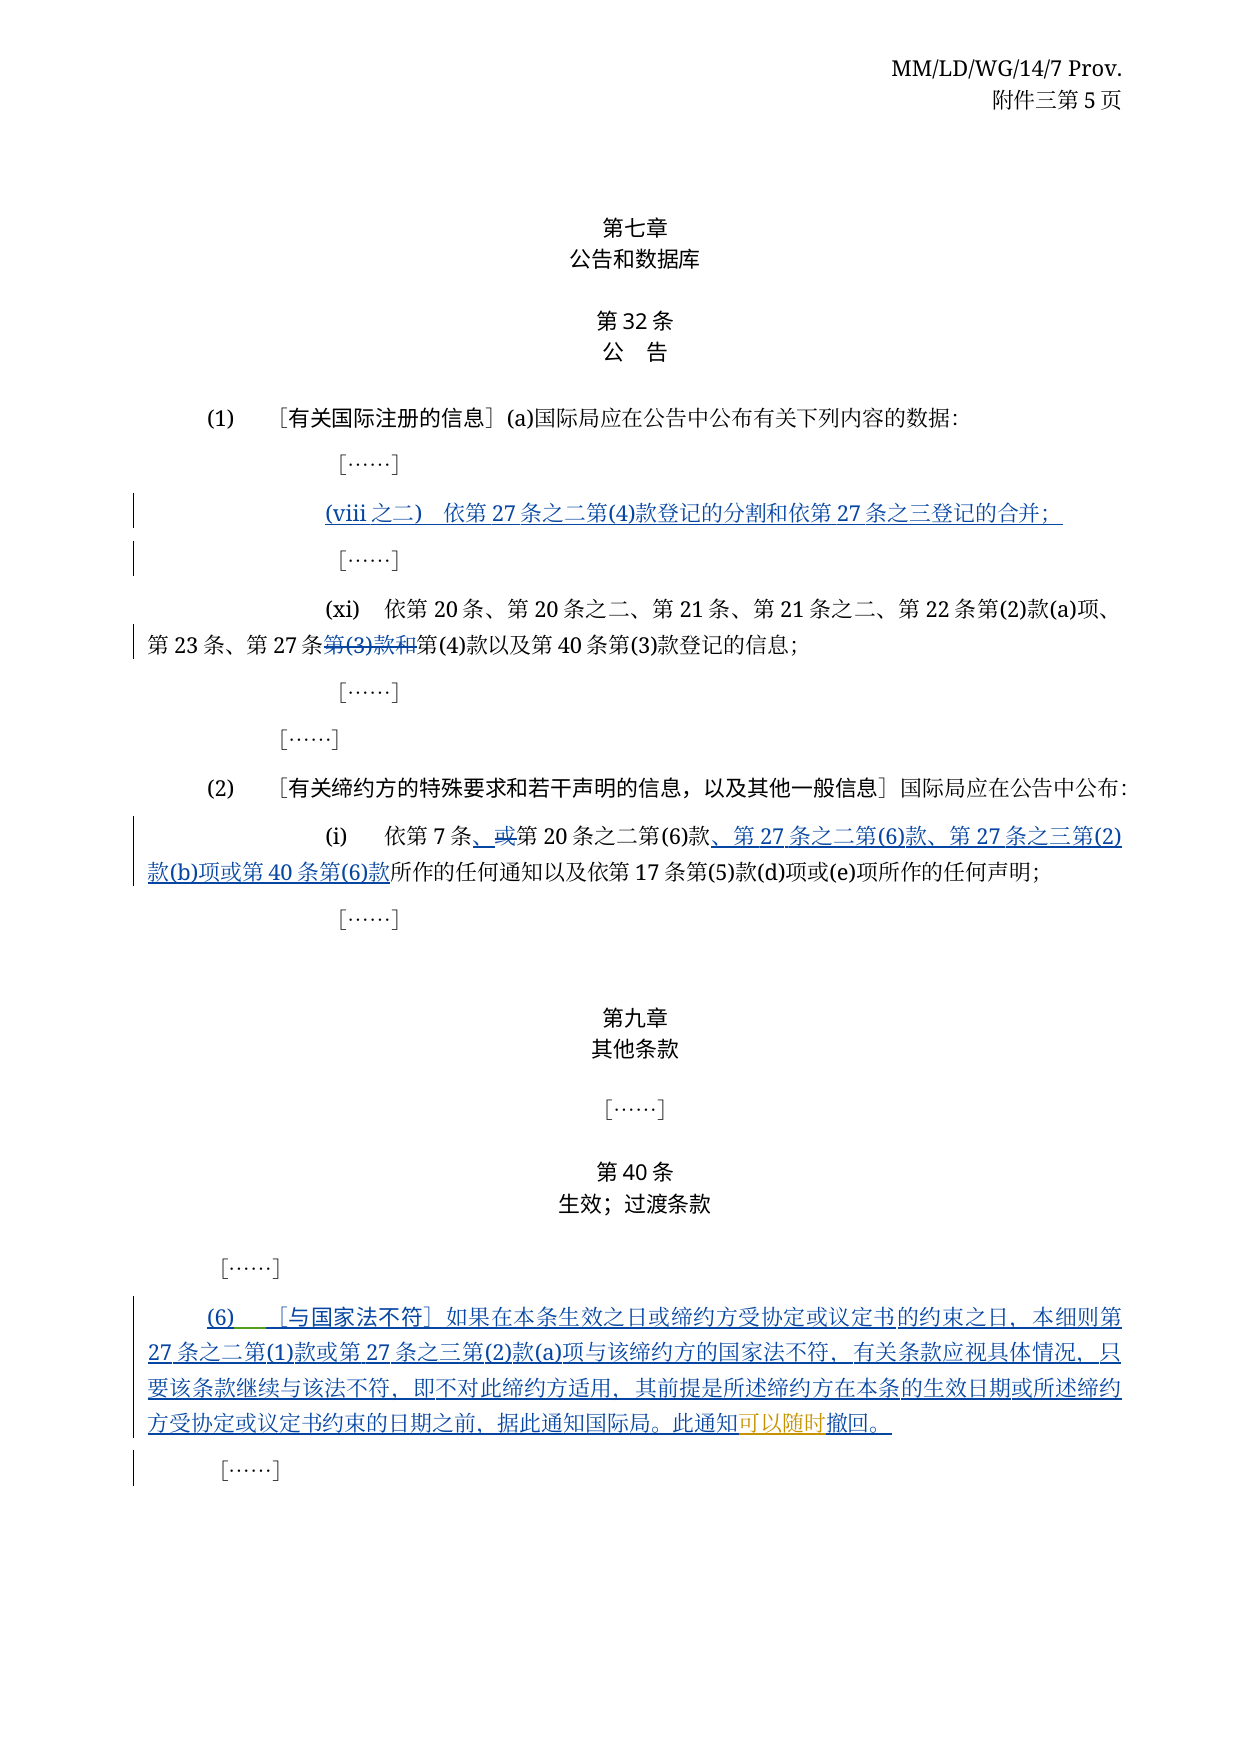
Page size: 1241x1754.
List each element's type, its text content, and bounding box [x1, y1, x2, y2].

text 第32条 [148, 304, 1122, 335]
text ［……］ [148, 720, 1122, 755]
text 公告和数据库 [148, 242, 1122, 274]
text 生效；过渡条款 [148, 1187, 1122, 1218]
text 第九章 [148, 984, 1122, 1032]
text 第40条 [148, 1155, 1122, 1187]
text ［……］ [148, 1450, 1122, 1486]
text ［……］ [148, 1248, 1122, 1284]
text ［……］ [148, 672, 1122, 707]
text 公 告 [148, 335, 1122, 367]
text (1) ［有关国际注册的信息］(a)国际局应在公告中公布有关下列内容的数据： [148, 397, 1122, 432]
text ［……］ [148, 899, 1122, 934]
text (2) ［有关缔约方的特殊要求和若干声明的信息，以及其他一般信息］国际局应在公告中公布： [148, 768, 1122, 803]
text ［……］ [148, 445, 1122, 480]
text ［……］ [148, 1094, 1122, 1125]
text 其他条款 [148, 1032, 1122, 1064]
text 第七章 [148, 194, 1122, 242]
text ［……］ [148, 541, 1122, 576]
text (i) 依第7条第20条之二第(6)款所作的任何通知以及依第17条第(5)款(d)项或(e)项所作的任何声明； [148, 816, 1122, 886]
text (xi) 依第20条、第20条之二、第21条、第21条之二、第22条第(2)款(a)项、第23条、第27条第(4)款以及第40条第(3)款登记的信息； [148, 588, 1122, 659]
